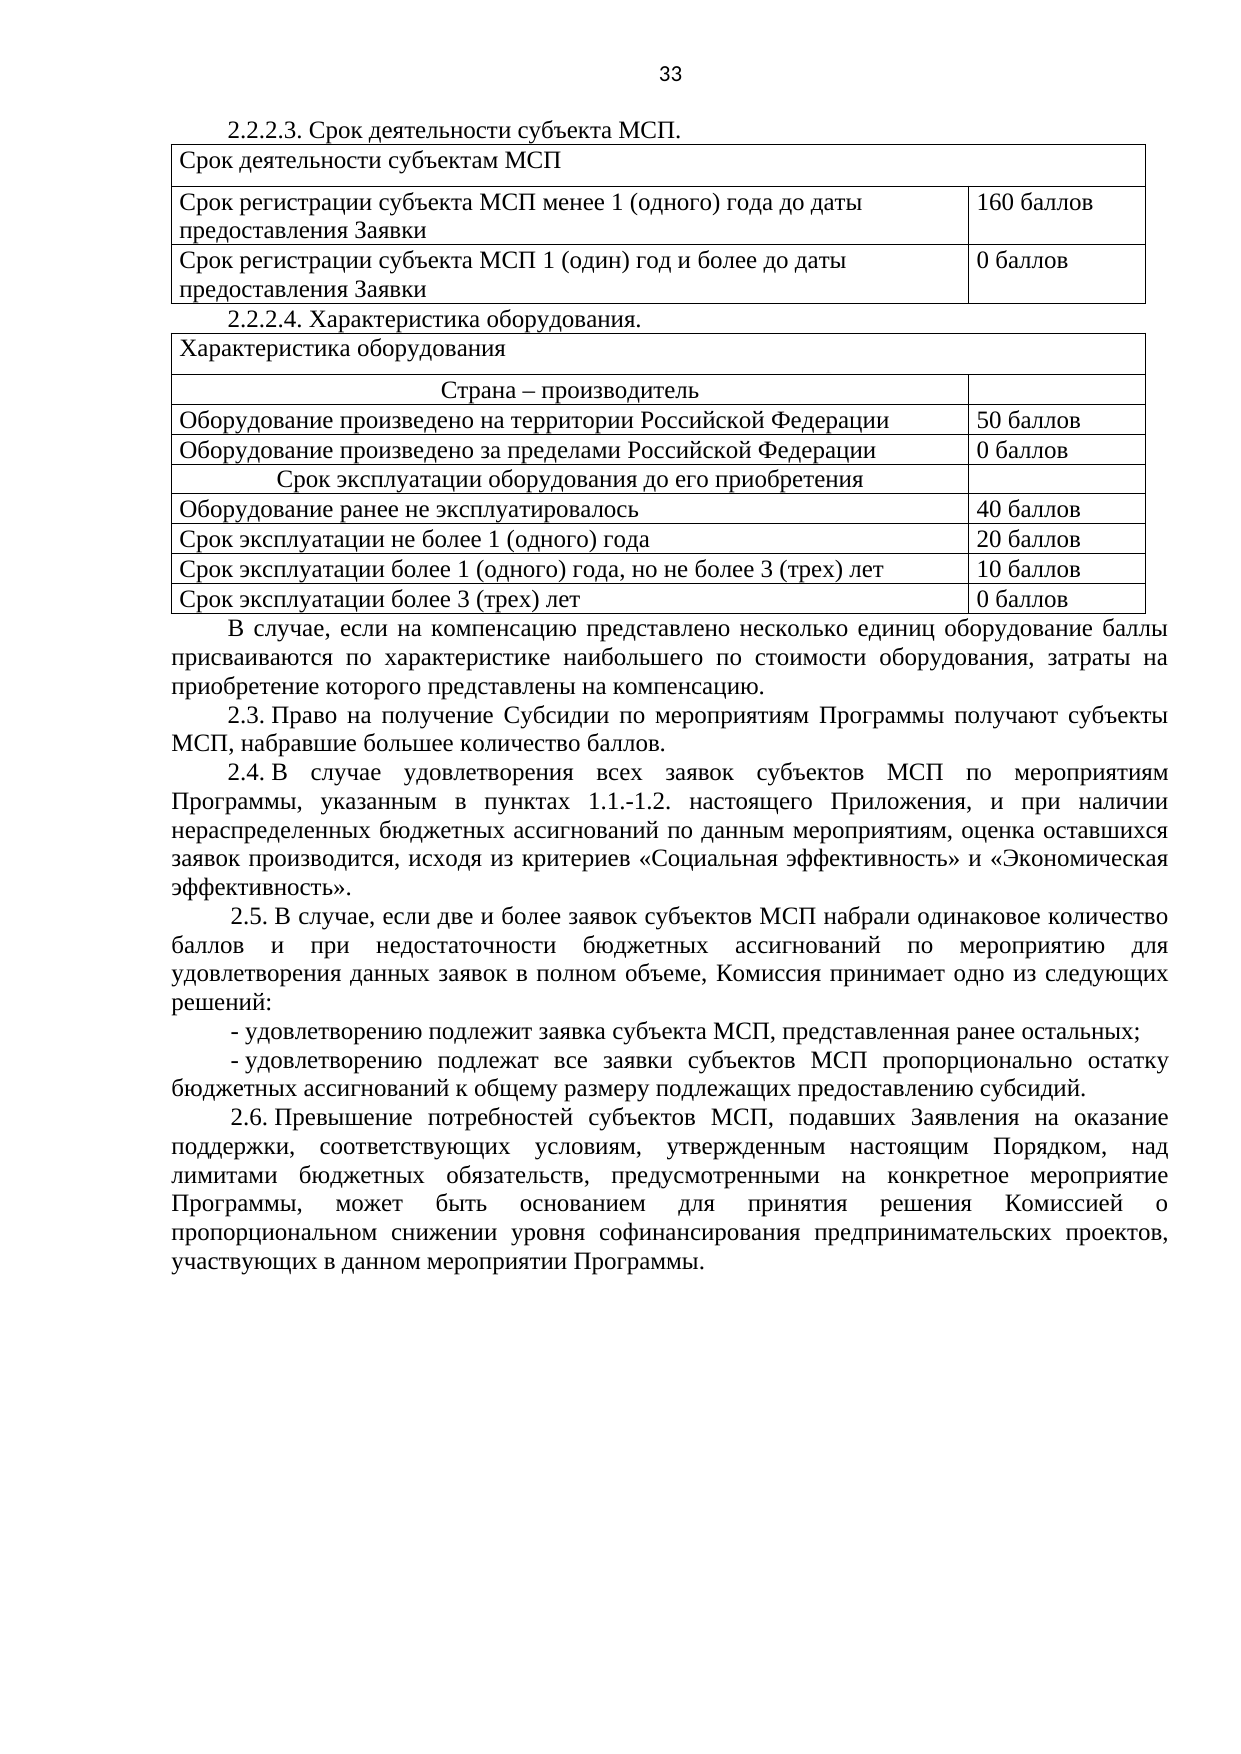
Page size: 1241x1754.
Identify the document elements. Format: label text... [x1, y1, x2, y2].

table_cell 0 баллов [969, 435, 1145, 463]
table_header Характеристика оборудования [172, 334, 1145, 374]
table_cell [969, 375, 1145, 404]
table_cell 40 баллов [969, 494, 1145, 523]
text 2.5. В случае, если две и более заявок субъектов МСП набрали одинаковое количество баллов и при недостаточности бюджетных ассигнований по мероприятию для удовлетворения данных заявок в полном объеме, Комиссия принимает одно из следующих решений: [171, 901, 1169, 1016]
table_cell 0 баллов [969, 245, 1145, 303]
table_cell Срок регистрации субъекта МСП 1 (один) год и более до даты предоставления Заявки [172, 245, 968, 303]
table_cell Срок эксплуатации более 3 (трех) лет [172, 584, 968, 612]
text 2.2.2.4. Характеристика оборудования. [171, 304, 1169, 332]
table_header Срок деятельности субъектам МСП [172, 145, 1145, 186]
table_cell 20 баллов [969, 524, 1145, 553]
table_cell Оборудование произведено на территории Российской Федерации [172, 405, 968, 434]
table_cell Срок регистрации субъекта МСП менее 1 (одного) года до даты предоставления Заявки [172, 187, 968, 244]
text - удовлетворению подлежат все заявки субъектов МСП пропорционально остатку бюджетных ассигнований к общему размеру подлежащих предоставлению субсидий. [171, 1045, 1169, 1102]
text - удовлетворению подлежит заявка субъекта МСП, представленная ранее остальных; [171, 1016, 1169, 1045]
table_cell Срок эксплуатации не более 1 (одного) года [172, 524, 968, 553]
table_cell 10 баллов [969, 554, 1145, 583]
text 2.4. В случае удовлетворения всех заявок субъектов МСП по мероприятиям Программы, указанным в пунктах 1.1.-1.2. настоящего Приложения, и при наличии нераспределенных бюджетных ассигнований по данным мероприятиям, оценка оставшихся заявок производится, исходя из критериев «Социальная эффективность» и «Экономическая эффективность». [171, 757, 1169, 901]
table_cell Оборудование ранее не эксплуатировалось [172, 494, 968, 523]
table_cell Страна – производитель [172, 375, 968, 404]
table_cell Срок эксплуатации оборудования до его приобретения [172, 465, 968, 493]
table_cell [969, 465, 1145, 493]
table_cell Срок эксплуатации более 1 (одного) года, но не более 3 (трех) лет [172, 554, 968, 583]
text 2.2.2.3. Срок деятельности субъекта МСП. [171, 115, 1169, 144]
table_cell 50 баллов [969, 405, 1145, 434]
table_cell 160 баллов [969, 187, 1145, 244]
table_cell Оборудование произведено за пределами Российской Федерации [172, 435, 968, 463]
table_cell 0 баллов [969, 584, 1145, 612]
text 2.3. Право на получение Субсидии по мероприятиям Программы получают субъекты МСП, набравшие большее количество баллов. [171, 700, 1169, 757]
text В случае, если на компенсацию представлено несколько единиц оборудование баллы присваиваются по характеристике наибольшего по стоимости оборудования, затраты на приобретение которого представлены на компенсацию. [171, 613, 1169, 700]
text 2.6. Превышение потребностей субъектов МСП, подавших Заявления на оказание поддержки, соответствующих условиям, утвержденным настоящим Порядком, над лимитами бюджетных обязательств, предусмотренными на конкретное мероприятие Программы, может быть основанием для принятия решения Комиссией о пропорциональном снижении уровня софинансирования предпринимательских проектов, участвующих в данном мероприятии Программы. [171, 1102, 1169, 1275]
